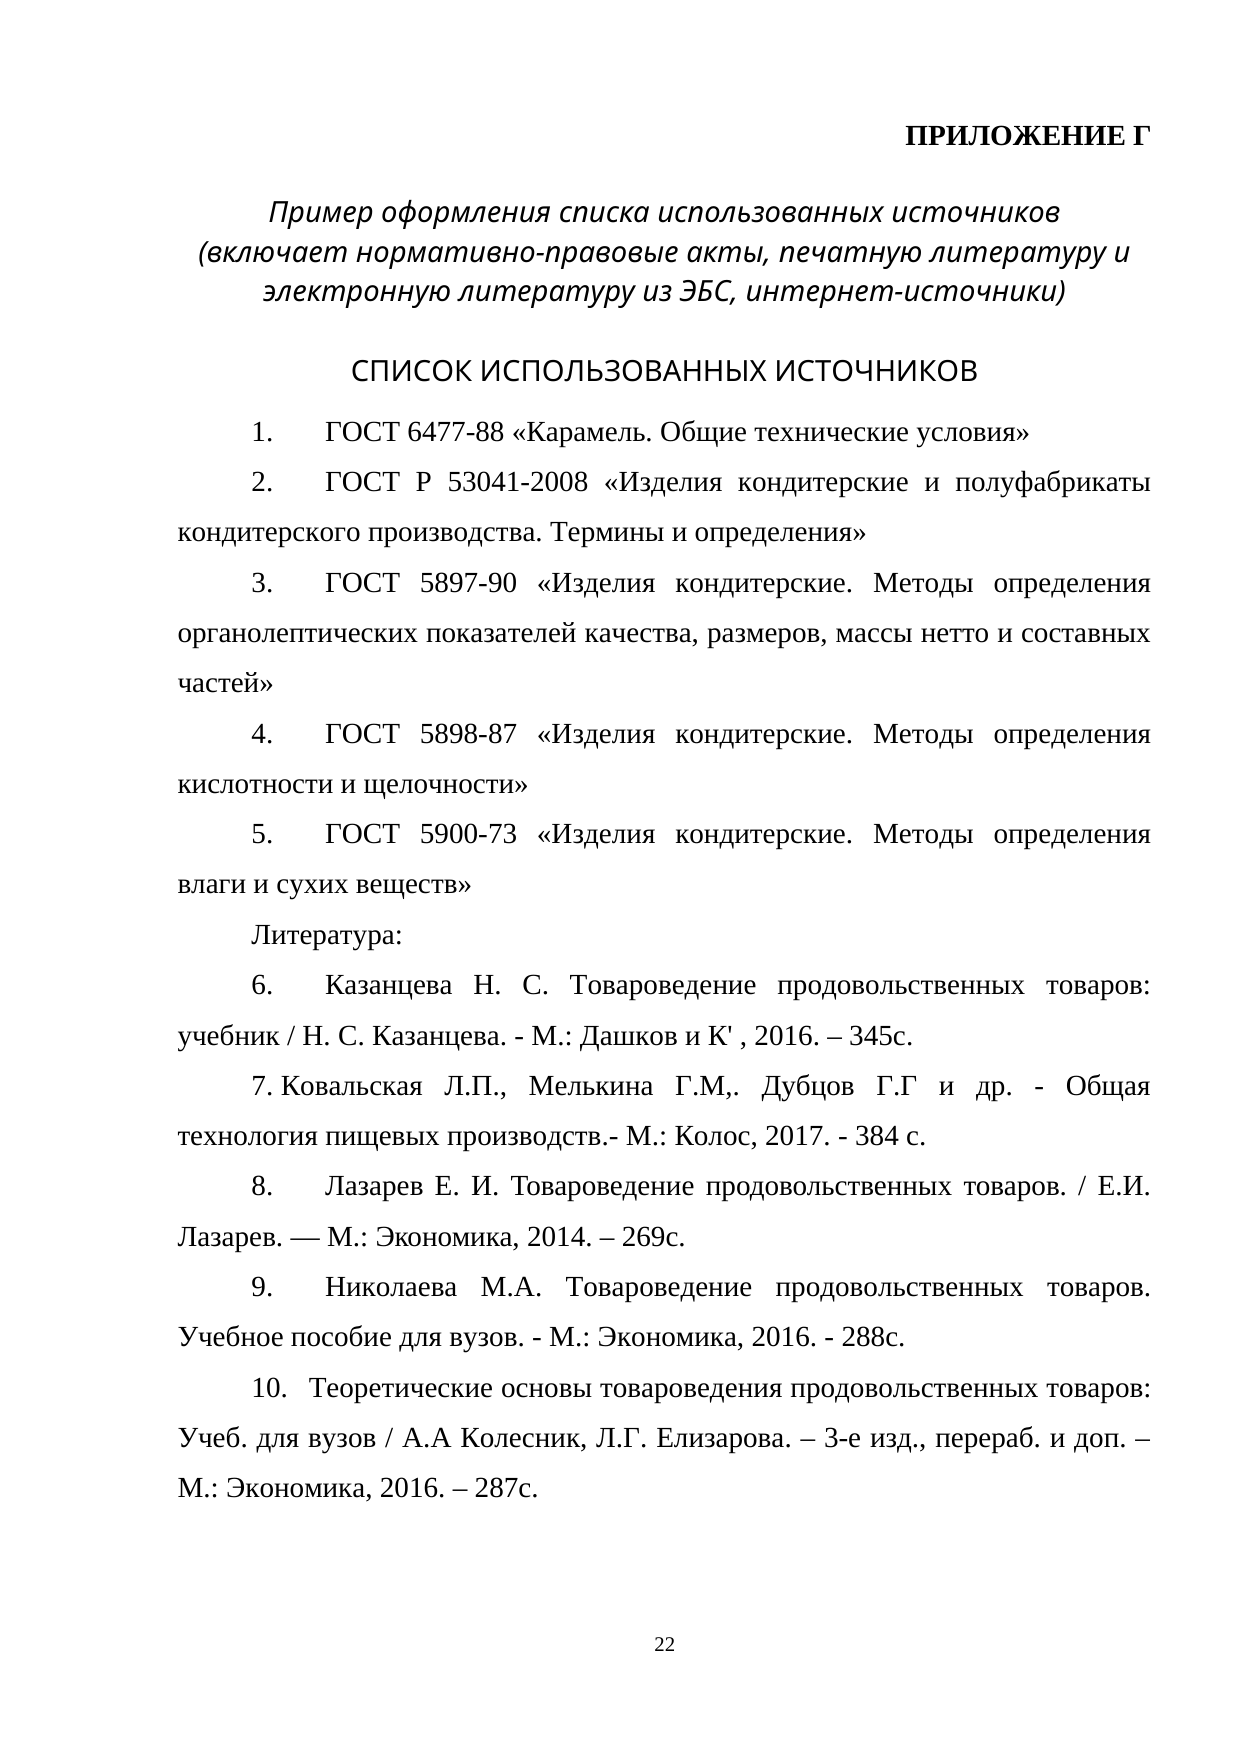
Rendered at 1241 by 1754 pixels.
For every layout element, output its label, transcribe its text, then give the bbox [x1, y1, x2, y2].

list Лазарев Е. И. Товароведение продовольственных товаров. / Е.И. Лазарев. — М.: Экономика, 2014. – 269с. [177, 1168, 1152, 1252]
list Ковальская Л.П., Мелькина Г.М,. Дубцов Г.Г и др. - Общая технология пищевых производств.- М.: Колос, 2017. - 384 с. [177, 1068, 1152, 1152]
list Теоретические основы товароведения продовольственных товаров: Учеб. для вузов / А.А Колесник, Л.Г. Елизарова. – 3-е изд., перераб. и доп. – М.: Экономика, 2016. – 287с. [177, 1370, 1152, 1504]
text Литература: [177, 917, 1152, 951]
list ГОСТ 5898-87 «Изделия кондитерские. Методы определения кислотности и щелочности» [177, 716, 1152, 799]
text Пример оформления списка использованных источников [177, 191, 1152, 231]
list ГОСТ 6477-88 «Карамель. Общие технические условия» [177, 414, 1152, 447]
text ПРИЛОЖЕНИЕ Г [177, 118, 1152, 152]
text СПИСОК ИСПОЛЬЗОВАННЫХ ИСТОЧНИКОВ [177, 350, 1152, 390]
list ГОСТ 5900-73 «Изделия кондитерские. Методы определения влаги и сухих веществ» [177, 816, 1152, 900]
list Казанцева Н. С. Товароведение продовольственных товаров: учебник / Н. С. Казанцева. - М.: Дашков и К' , 2016. – 345с. [177, 967, 1152, 1051]
list ГОСТ Р 53041-2008 «Изделия кондитерские и полуфабрикаты кондитерского производства. Термины и определения» [177, 464, 1152, 548]
list Николаева М.А. Товароведение продовольственных товаров. Учебное пособие для вузов. - М.: Экономика, 2016. - 288с. [177, 1269, 1152, 1353]
list ГОСТ 5897-90 «Изделия кондитерские. Методы определения органолептических показателей качества, размеров, массы нетто и составных частей» [177, 565, 1152, 699]
text (включает нормативно-правовые акты, печатную литературу и электронную литературу из ЭБС, интернет-источники) [177, 231, 1152, 310]
